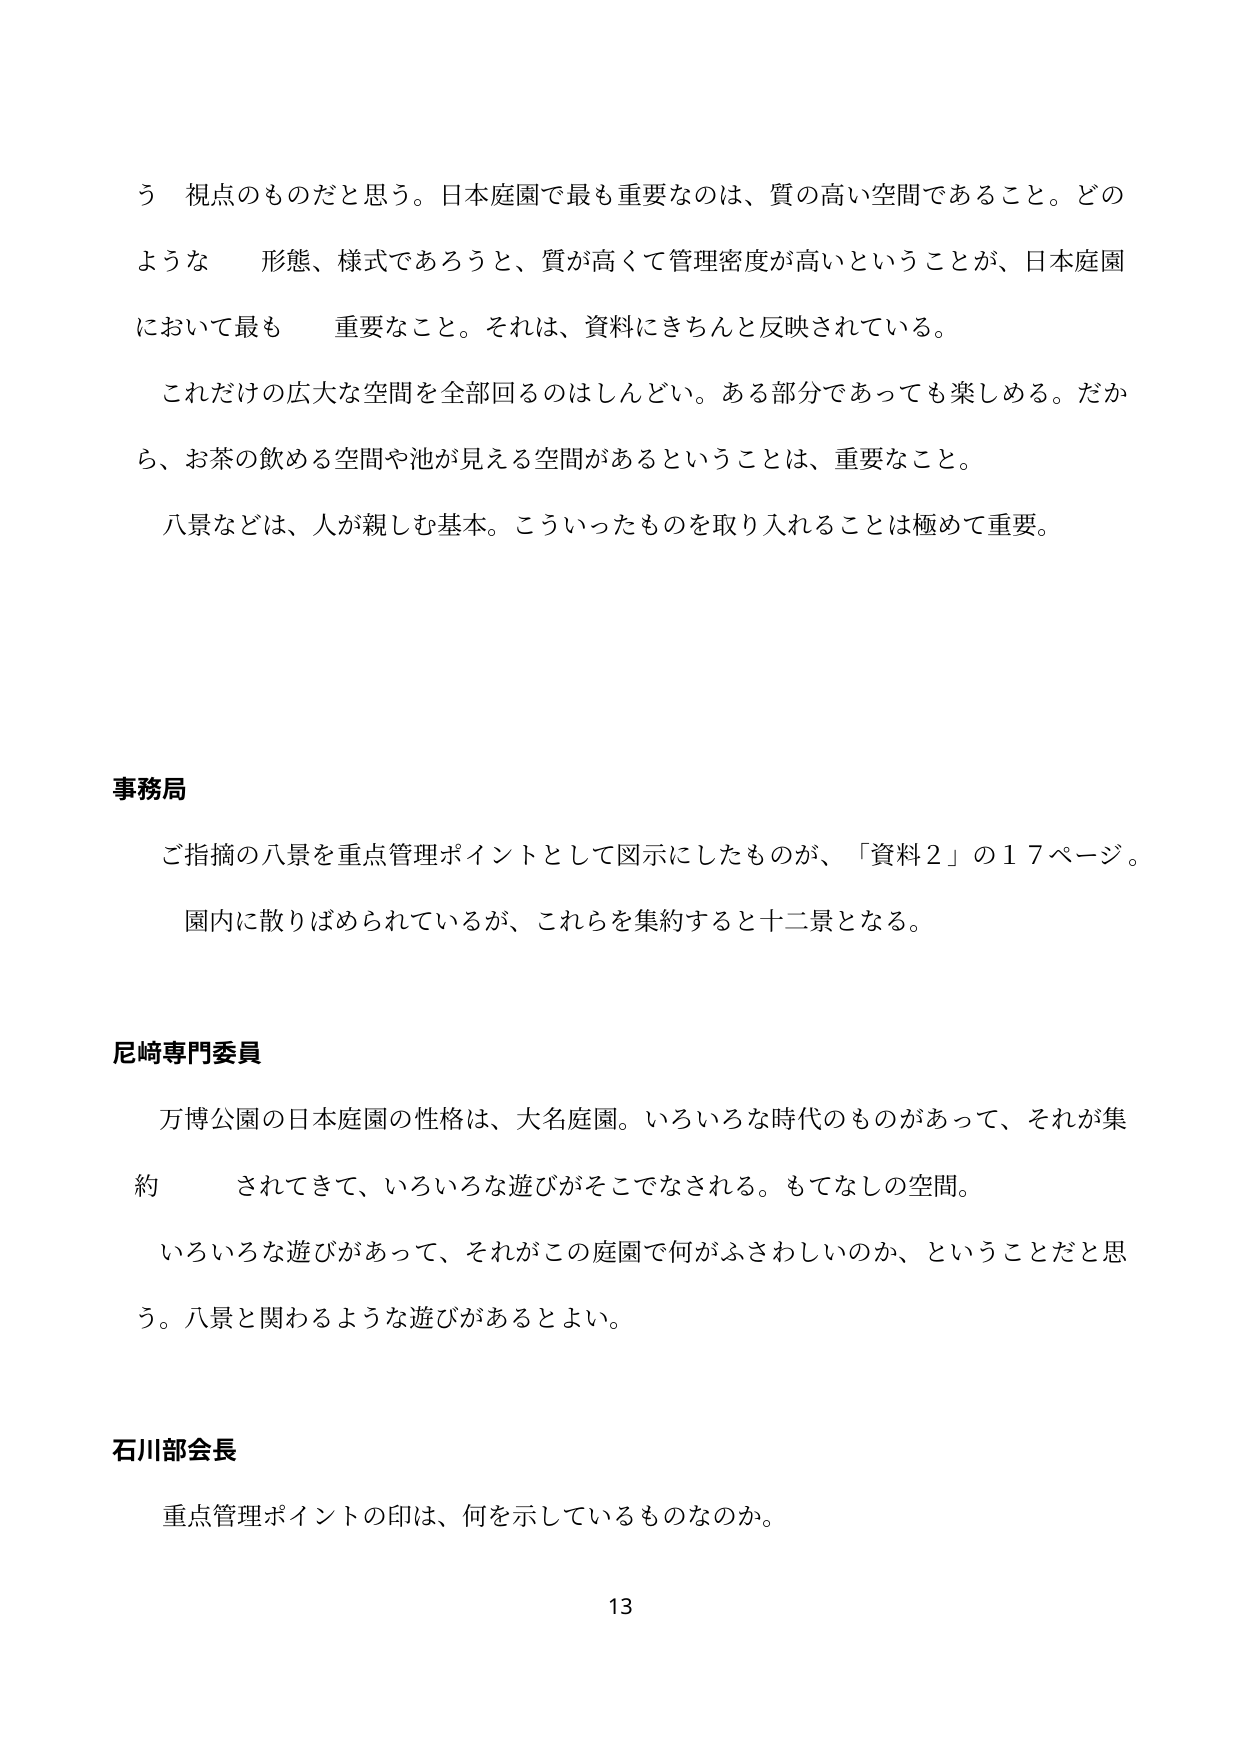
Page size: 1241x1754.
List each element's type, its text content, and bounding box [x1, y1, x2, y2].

text ご指摘の八景を重点管理ポイントとして図示にしたものが、「資料２」の１７ページ。 園内に散りばめられているが、これらを集約すると十二景となる。 [134, 821, 1128, 953]
text いろいろな遊びがあって、それがこの庭園で何がふさわしいのか、ということだと思う。八景と関わるような遊びがあるとよい。 [134, 1217, 1128, 1349]
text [134, 161, 1128, 359]
text 重点管理ポイントの印は、何を示しているものなのか。 [112, 1481, 1128, 1547]
text 八景などは、人が親しむ基本。こういったものを取り入れることは極めて重要。 [112, 491, 1128, 557]
text 事務局 [112, 755, 1128, 821]
text 万博公園の日本庭園の性格は、大名庭園。いろいろな時代のものがあって、それが集約 されてきて、いろいろな遊びがそこでなされる。もてなしの空間。 [134, 1085, 1128, 1217]
text これだけの広大な空間を全部回るのはしんどい。ある部分であっても楽しめる。だから、お茶の飲める空間や池が見える空間があるということは、重要なこと。 [134, 359, 1128, 491]
text 尼﨑専門委員 [112, 1019, 1128, 1085]
text 石川部会長 [112, 1415, 1128, 1481]
